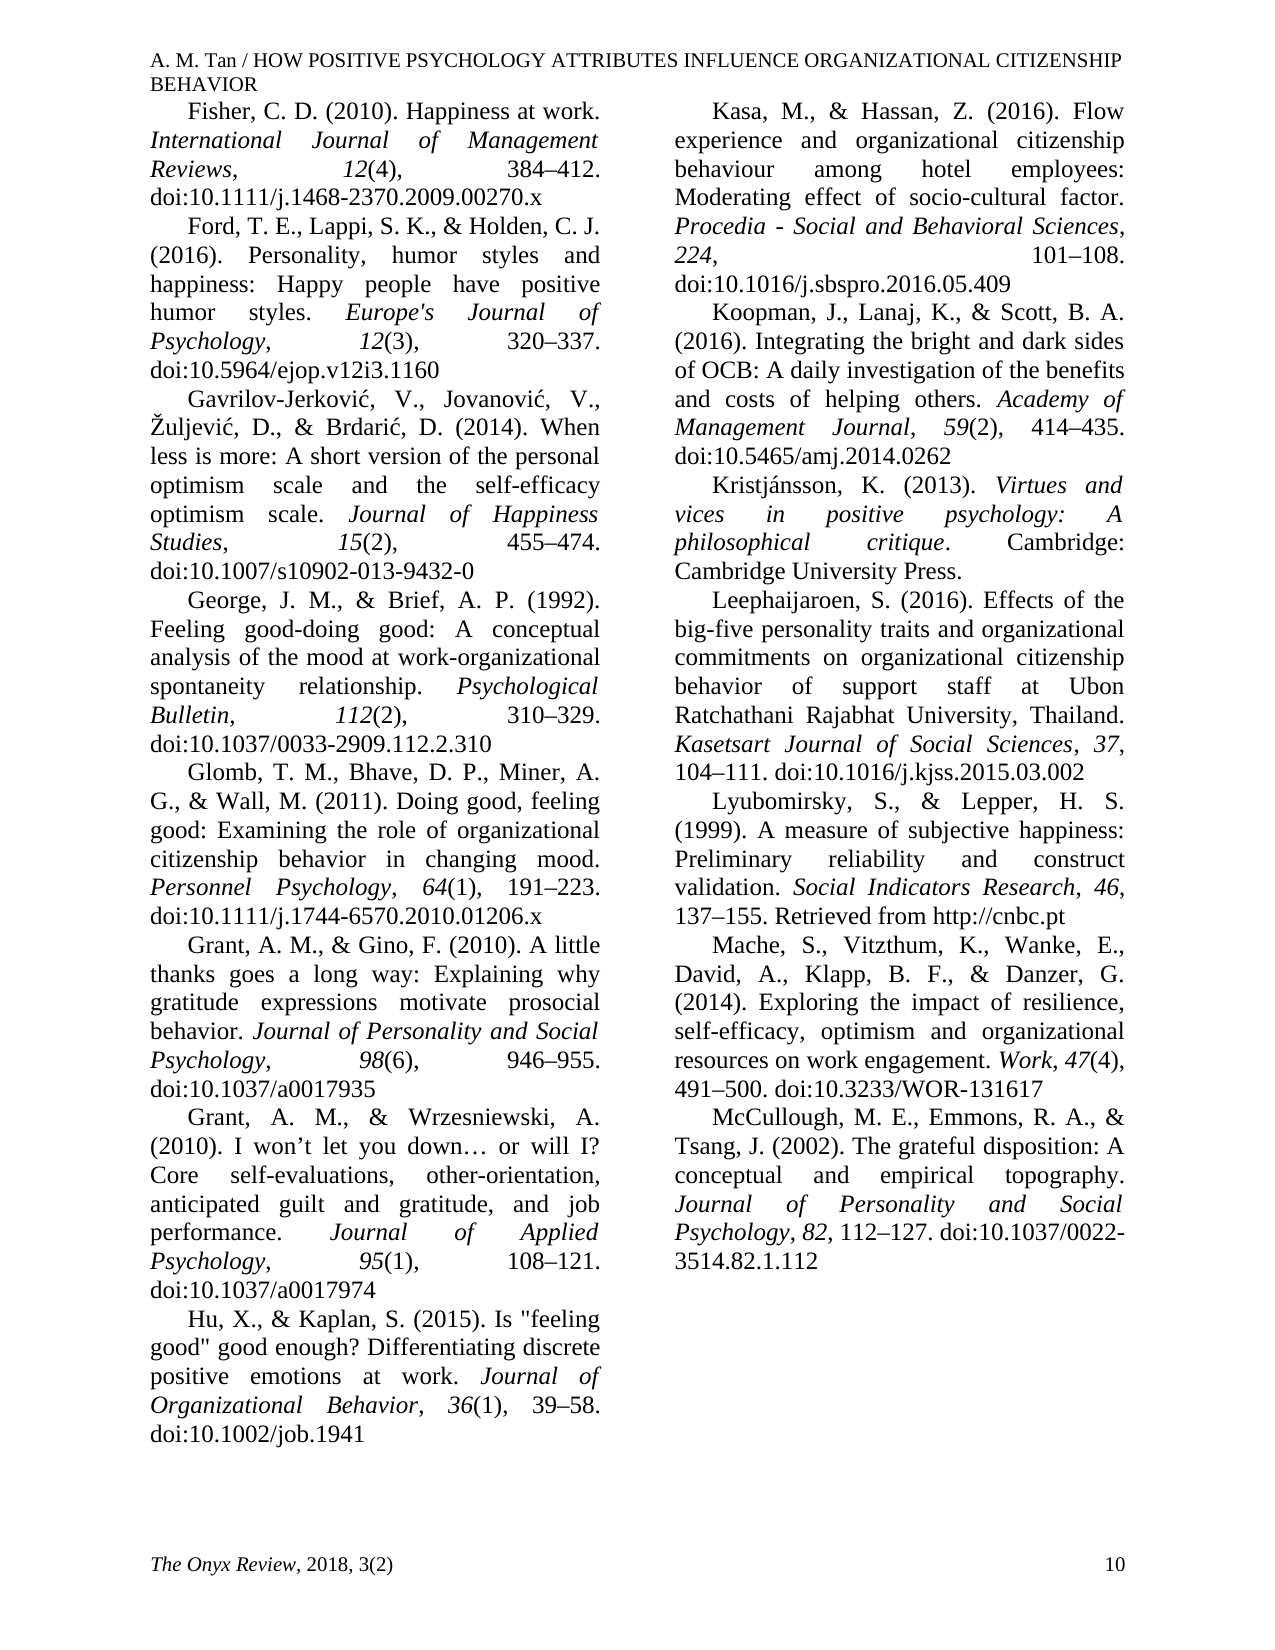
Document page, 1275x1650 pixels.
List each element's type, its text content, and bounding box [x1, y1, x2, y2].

text Leephaijaroen, S. (2016). Effects of the big-five personality traits and organizational commitments on organizational citizenship behavior of support staff at Ubon Ratchathani Rajabhat University, Thailand. Kasetsart Journal of Social Sciences, 37, 104–111. doi:10.1016/j.kjss.2015.03.002 [674, 585, 1125, 786]
text Lyubomirsky, S., & Lepper, H. S. (1999). A measure of subjective happiness: Preliminary reliability and construct validation. Social Indicators Research, 46, 137–155. Retrieved from http://cnbc.pt [674, 786, 1125, 930]
text Kasa, M., & Hassan, Z. (2016). Flow experience and organizational citizenship behaviour among hotel employees: Moderating effect of socio-cultural factor. Procedia - Social and Behavioral Sciences, 224, 101–108. doi:10.1016/j.sbspro.2016.05.409 [674, 96, 1125, 297]
text Fisher, C. D. (2010). Happiness at work. International Journal of Management Reviews, 12(4), 384–412. doi:10.1111/j.1468-2370.2009.00270.x [150, 96, 601, 211]
text Mache, S., Vitzthum, K., Wanke, E., David, A., Klapp, B. F., & Danzer, G. (2014). Exploring the impact of resilience, self-efficacy, optimism and organizational resources on work engagement. Work, 47(4), 491–500. doi:10.3233/WOR-131617 [674, 930, 1125, 1102]
text McCullough, M. E., Emmons, R. A., & Tsang, J. (2002). The grateful disposition: A conceptual and empirical topography. Journal of Personality and Social Psychology, 82, 112–127. doi:10.1037/0022-3514.82.1.112 [674, 1102, 1125, 1275]
text Grant, A. M., & Gino, F. (2010). A little thanks goes a long way: Explaining why gratitude expressions motivate prosocial behavior. Journal of Personality and Social Psychology, 98(6), 946–955. doi:10.1037/a0017935 [150, 930, 601, 1102]
text Ford, T. E., Lappi, S. K., & Holden, C. J. (2016). Personality, humor styles and happiness: Happy people have positive humor styles. Europe's Journal of Psychology, 12(3), 320–337. doi:10.5964/ejop.v12i3.1160 [150, 211, 601, 384]
text Hu, X., & Kaplan, S. (2015). Is "feeling good" good enough? Differentiating discrete positive emotions at work. Journal of Organizational Behavior, 36(1), 39–58. doi:10.1002/job.1941 [150, 1304, 601, 1447]
text Koopman, J., Lanaj, K., & Scott, B. A. (2016). Integrating the bright and dark sides of OCB: A daily investigation of the benefits and costs of helping others. Academy of Management Journal, 59(2), 414–435. doi:10.5465/amj.2014.0262 [674, 297, 1125, 470]
text Grant, A. M., & Wrzesniewski, A. (2010). I won’t let you down… or will I? Core self-evaluations, other-orientation, anticipated guilt and gratitude, and job performance. Journal of Applied Psychology, 95(1), 108–121. doi:10.1037/a0017974 [150, 1102, 601, 1304]
text Glomb, T. M., Bhave, D. P., Miner, A. G., & Wall, M. (2011). Doing good, feeling good: Examining the role of organizational citizenship behavior in changing mood. Personnel Psychology, 64(1), 191–223. doi:10.1111/j.1744-6570.2010.01206.x [150, 757, 601, 930]
text George, J. M., & Brief, A. P. (1992). Feeling good-doing good: A conceptual analysis of the mood at work-organizational spontaneity relationship. Psychological Bulletin, 112(2), 310–329. doi:10.1037/0033-2909.112.2.310 [150, 585, 601, 757]
text Kristjánsson, K. (2013). Virtues and vices in positive psychology: A philosophical critique. Cambridge: Cambridge University Press. [674, 470, 1125, 585]
text Gavrilov-Jerković, V., Jovanović, V., Žuljević, D., & Brdarić, D. (2014). When less is more: A short version of the personal optimism scale and the self-efficacy optimism scale. Journal of Happiness Studies, 15(2), 455–474. doi:10.1007/s10902-013-9432-0 [150, 384, 601, 585]
